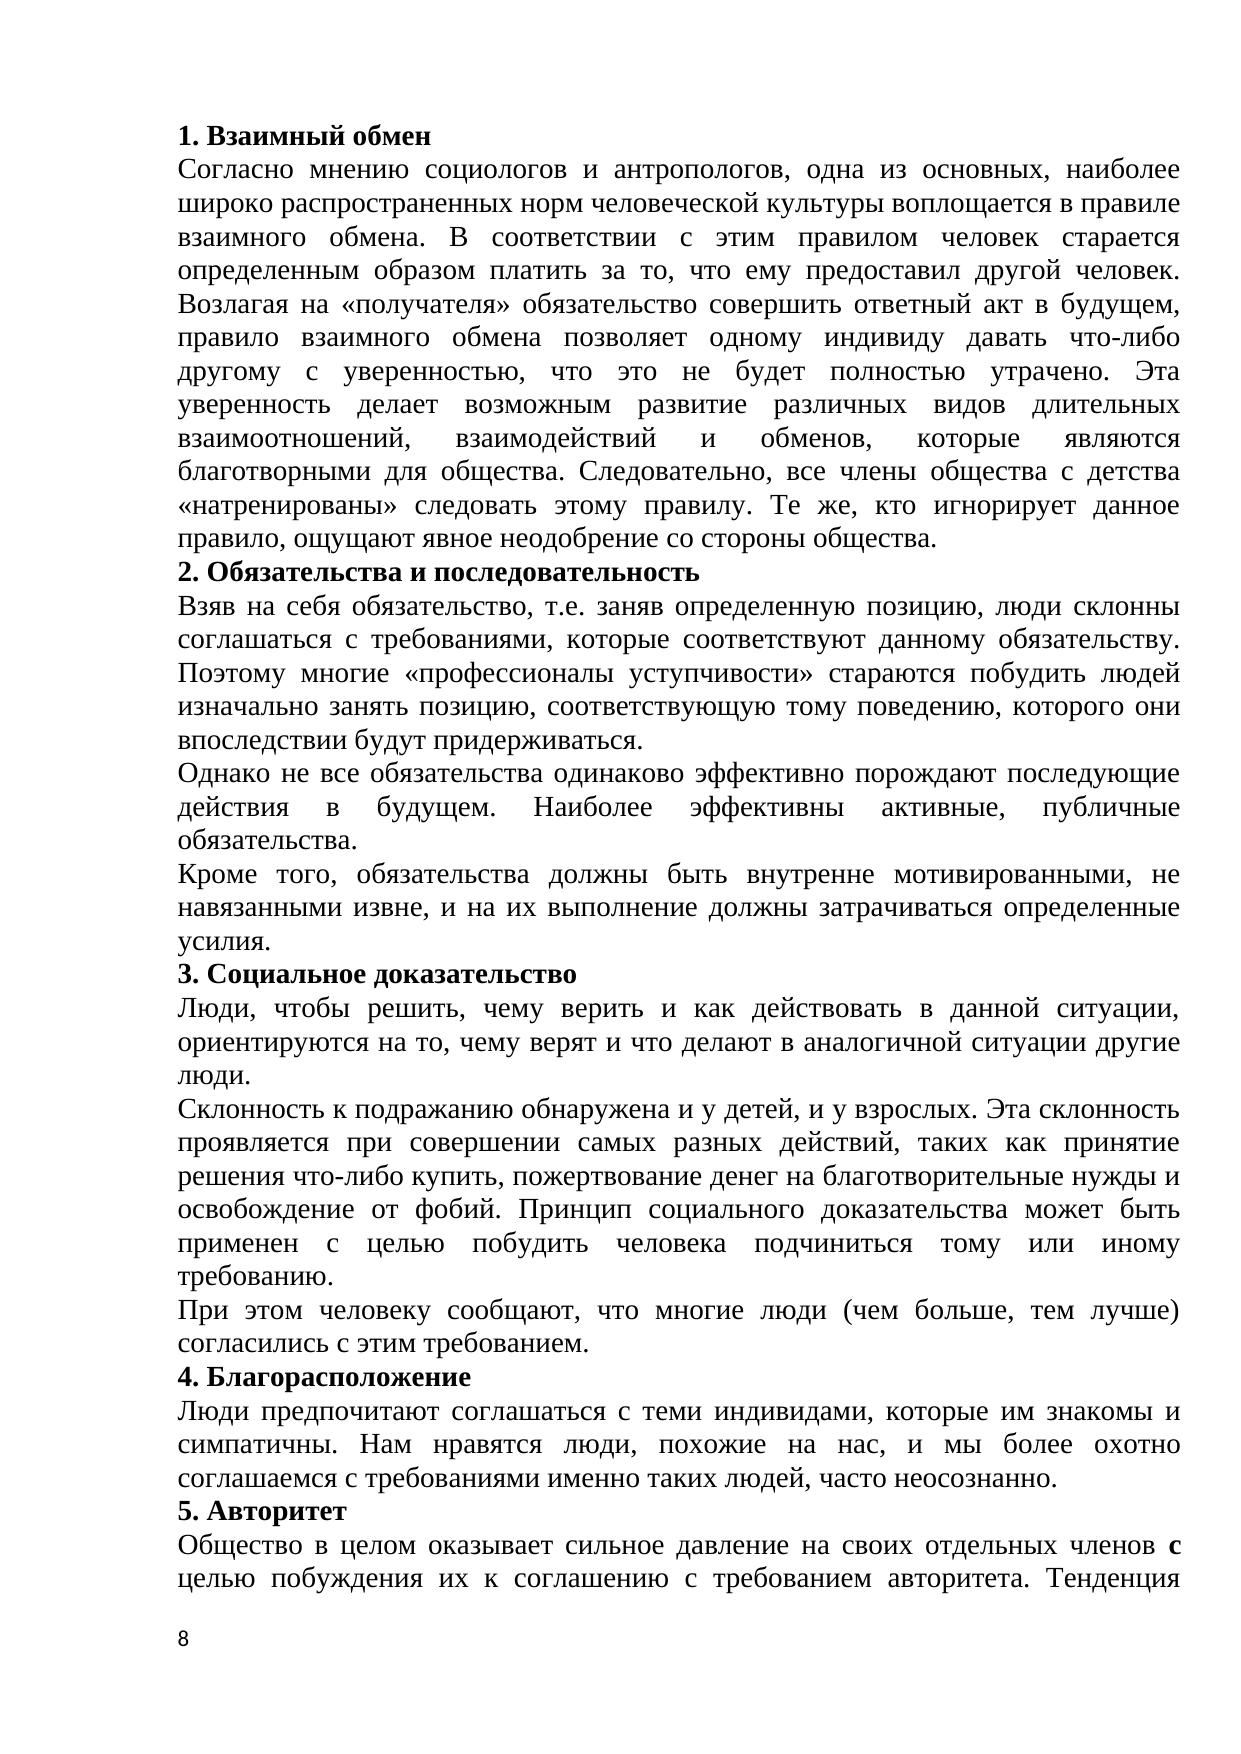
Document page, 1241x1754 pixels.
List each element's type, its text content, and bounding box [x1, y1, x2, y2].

text Склонность к подражанию обнаружена и у детей, и у взрослых. Эта склонность проявляется при совершении самых разных действий, таких как принятие решения что-либо купить, пожертвование денег на благотворительные нужды и освобождение от фобий. Принцип социального доказательства может быть применен с целью побудить человека подчиниться тому или иному требованию. [177, 1091, 1181, 1292]
text 1. Взаимный обмен [177, 118, 1181, 152]
text 5. Авторитет [177, 1493, 1181, 1527]
text Однако не все обязательства одинаково эффективно порождают последующие действия в будущем. Наиболее эффективны активные, публичные обязательства. [177, 755, 1181, 856]
text Люди, чтобы решить, чему верить и как действовать в данной ситуации, ориентируются на то, чему верят и что делают в аналогичной ситуации другие люди. [177, 990, 1181, 1091]
text При этом человеку сообщают, что многие люди (чем больше, тем лучше) согласились с этим требованием. [177, 1292, 1181, 1359]
text Кроме того, обязательства должны быть внутренне мотивированными, не навязанными извне, и на их выполнение должны затрачиваться определенные усилия. [177, 856, 1181, 957]
text Люди предпочитают соглашаться с теми индивидами, которые им знакомы и симпатичны. Нам нравятся люди, похожие на нас, и мы более охотно соглашаемся с требованиями именно таких людей, часто неосознанно. [177, 1393, 1181, 1493]
text 3. Социальное доказательство [177, 957, 1181, 990]
text 4. Благорасположение [177, 1359, 1181, 1393]
text 2. Обязательства и последовательность [177, 554, 1181, 588]
text Согласно мнению социологов и антропологов, одна из основных, наиболее широко распространенных норм человеческой культуры воплощается в правиле взаимного обмена. В соответствии с этим правилом человек старается определенным образом платить за то, что ему предоставил другой человек. Возлагая на «получателя» обязательство совершить ответный акт в будущем, правило взаимного обмена позволяет одному индивиду давать что-либо другому с уверенностью, что это не будет полностью утрачено. Эта уверенность делает возможным развитие различных видов длительных взаимоотношений, взаимодействий и обменов, которые являются благотворными для общества. Следовательно, все члены общества с детства «натренированы» следовать этому правилу. Те же, кто игнорирует данное правило, ощущают явное неодобрение со стороны общества. [177, 152, 1181, 554]
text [177, 1527, 1181, 1594]
text Взяв на себя обязательство, т.е. заняв определенную позицию, люди склонны соглашаться с требованиями, которые соответствуют данному обязательству. Поэтому многие «профессионалы уступчивости» стараются побудить людей изначально занять позицию, соответствующую тому поведению, которого они впоследствии будут придерживаться. [177, 588, 1181, 755]
